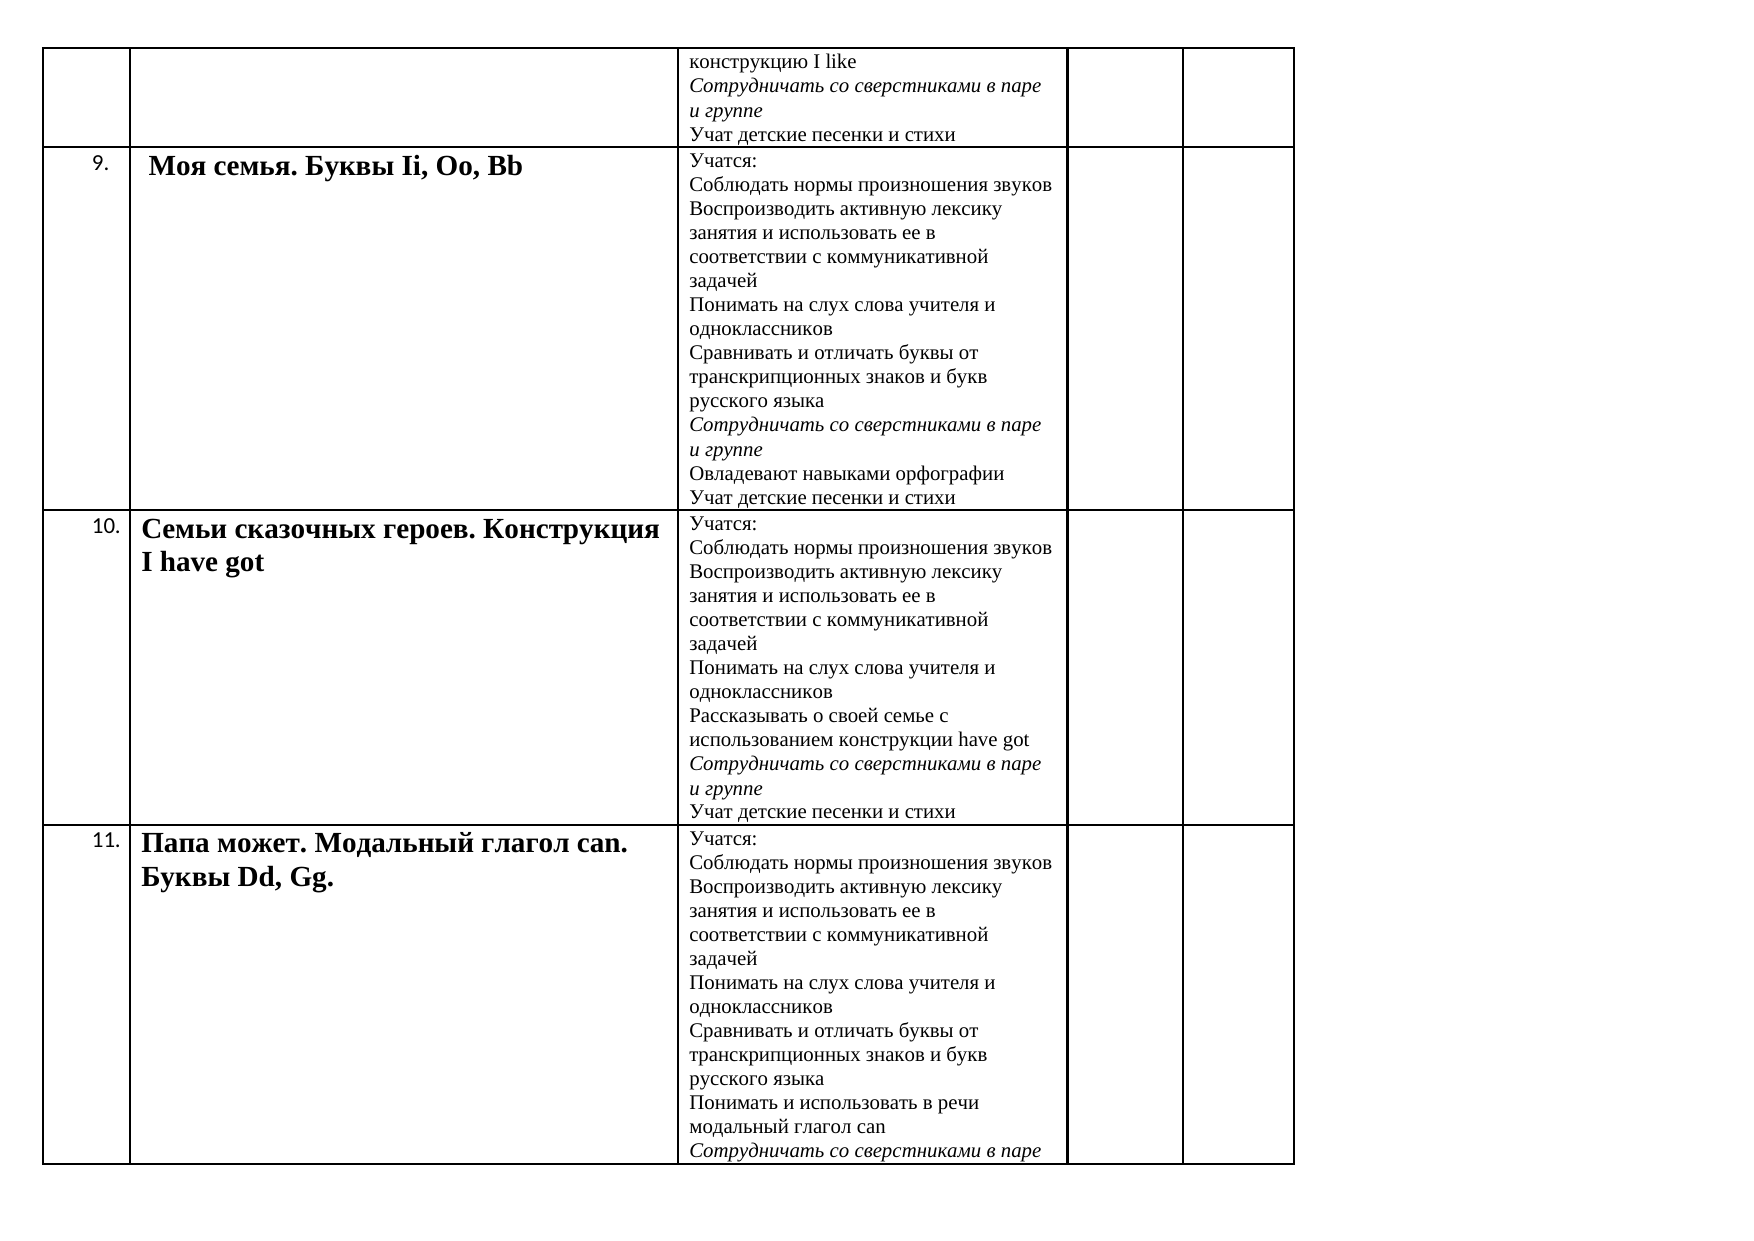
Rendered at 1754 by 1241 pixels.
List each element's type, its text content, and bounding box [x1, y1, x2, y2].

table_cell Учатся: Соблюдать нормы произношения звуков Воспроизводить активную лексику занятия и использовать ее в соответствии с коммуникативной задачей Понимать на слух слова учителя и одноклассников Рассказывать о своей семье с использованием конструкции have got Сотрудничать со сверстниками в паре и группе Учат детские песенки и стихи [679, 511, 1066, 823]
table_cell [1069, 148, 1182, 509]
table_cell Семьи сказочных героев. Конструкция I have got [131, 511, 677, 823]
table_cell [1069, 49, 1182, 146]
table_cell [44, 511, 129, 823]
table_cell [1069, 826, 1182, 1162]
table_cell [1184, 511, 1293, 823]
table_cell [131, 49, 677, 146]
table_cell [44, 49, 129, 146]
table_cell [1184, 49, 1293, 146]
table_cell [1184, 148, 1293, 509]
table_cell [131, 826, 677, 1162]
table_cell [44, 826, 129, 1162]
table_cell [1069, 511, 1182, 823]
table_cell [679, 826, 1066, 1162]
table_cell Учатся: Соблюдать нормы произношения звуков Воспроизводить активную лексику занятия и использовать ее в соответствии с коммуникативной задачей Понимать на слух слова учителя и одноклассников Сравнивать и отличать буквы от транскрипционных знаков и букв русского языка Сотрудничать со сверстниками в паре и группе Овладевают навыками орфографии Учат детские песенки и стихи [679, 148, 1066, 509]
table_cell [44, 148, 129, 509]
table_cell Моя семья. Буквы Ii, Oo, Bb [131, 148, 677, 509]
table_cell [679, 49, 1066, 146]
table_cell [1184, 826, 1293, 1162]
